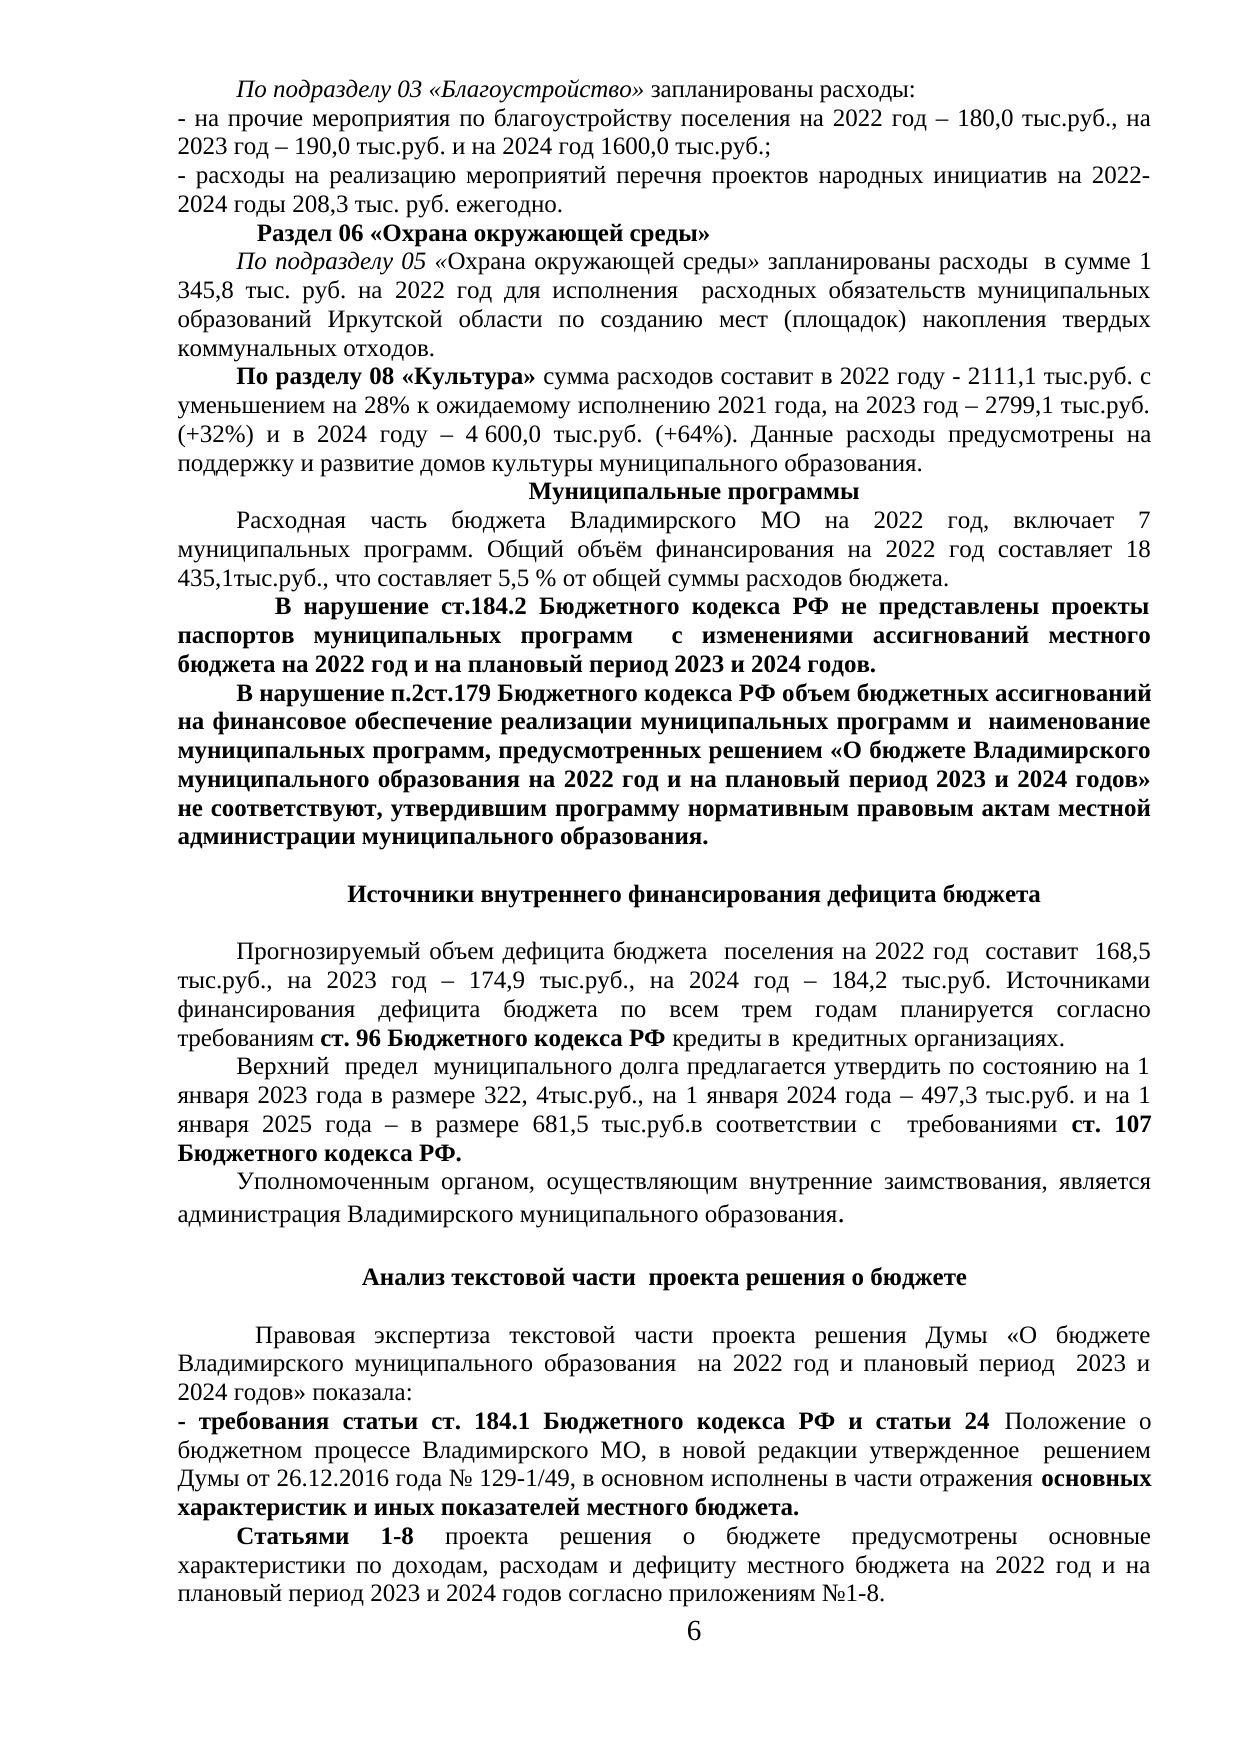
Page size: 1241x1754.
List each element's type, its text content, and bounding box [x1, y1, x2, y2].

text Прогнозируемый объем дефицита бюджета поселения на 2022 год составит 168,5 тыс.руб., на 2023 год – 174,9 тыс.руб., на 2024 год – 184,2 тыс.руб. Источниками финансирования дефицита бюджета по всем трем годам планируется согласно требованиям ст. 96 Бюджетного кодекса РФ кредиты в кредитных организациях. [177, 936, 1152, 1051]
text Уполномоченным органом, осуществляющим внутренние заимствования, является администрация Владимирского муниципального образования. [177, 1166, 1152, 1229]
text По разделу 08 «Культура» сумма расходов составит в 2022 году - 2111,1 тыс.руб. с уменьшением на 28% к ожидаемому исполнению 2021 года, на 2023 год – 2799,1 тыс.руб. (+32%) и в 2024 году – 4 600,0 тыс.руб. (+64%). Данные расходы предусмотрены на поддержку и развитие домов культуры муниципального образования. [177, 361, 1152, 476]
text Расходная часть бюджета Владимирского МО на 2022 год, включает 7 муниципальных программ. Общий объём финансирования на 2022 год составляет 18 435,1тыс.руб., что составляет 5,5 % от общей суммы расходов бюджета. [177, 505, 1152, 591]
text Источники внутреннего финансирования дефицита бюджета [177, 879, 1152, 908]
text По подразделу 03 «Благоустройство» запланированы расходы: [177, 74, 1152, 103]
text Раздел 06 «Охрана окружающей среды» [207, 218, 1152, 246]
text Верхний предел муниципального долга предлагается утвердить по состоянию на 1 января 2023 года в размере 322, 4тыс.руб., на 1 января 2024 года – 497,3 тыс.руб. и на 1 января 2025 года – в размере 681,5 тыс.руб.в соответствии с требованиями ст. 107 Бюджетного кодекса РФ. [177, 1051, 1152, 1166]
text Муниципальные программы [177, 476, 1152, 505]
text В нарушение ст.184.2 Бюджетного кодекса РФ не представлены проекты паспортов муниципальных программ с изменениями ассигнований местного бюджета на 2022 год и на плановый период 2023 и 2024 годов. [177, 591, 1152, 678]
text Статьями 1-8 проекта решения о бюджете предусмотрены основные характеристики по доходам, расходам и дефициту местного бюджета на 2022 год и на плановый период 2023 и 2024 годов согласно приложениям №1-8. [177, 1521, 1152, 1607]
list Анализ текстовой части проекта решения о бюджете [118, 1262, 1152, 1291]
text Правовая экспертиза текстовой части проекта решения Думы «О бюджете Владимирского муниципального образования на 2022 год и плановый период 2023 и 2024 годов» показала: [177, 1320, 1152, 1406]
text - требования статьи ст. 184.1 Бюджетного кодекса РФ и статьи 24 Положение о бюджетном процессе Владимирского МО, в новой редакции утвержденное решением Думы от 26.12.2016 года № 129-1/49, в основном исполнены в части отражения основных характеристик и иных показателей местного бюджета. [177, 1406, 1152, 1521]
text - на прочие мероприятия по благоустройству поселения на 2022 год – 180,0 тыс.руб., на 2023 год – 190,0 тыс.руб. и на 2024 год 1600,0 тыс.руб.; [177, 103, 1152, 160]
text По подразделу 05 «Охрана окружающей среды» запланированы расходы в сумме 1 345,8 тыс. руб. на 2022 год для исполнения расходных обязательств муниципальных образований Иркутской области по созданию мест (площадок) накопления твердых коммунальных отходов. [177, 246, 1152, 361]
text В нарушение п.2ст.179 Бюджетного кодекса РФ объем бюджетных ассигнований на финансовое обеспечение реализации муниципальных программ и наименование муниципальных программ, предусмотренных решением «О бюджете Владимирского муниципального образования на 2022 год и на плановый период 2023 и 2024 годов» не соответствуют, утвердившим программу нормативным правовым актам местной администрации муниципального образования. [177, 678, 1152, 850]
text - расходы на реализацию мероприятий перечня проектов народных инициатив на 2022-2024 годы 208,3 тыс. руб. ежегодно. [177, 160, 1152, 218]
